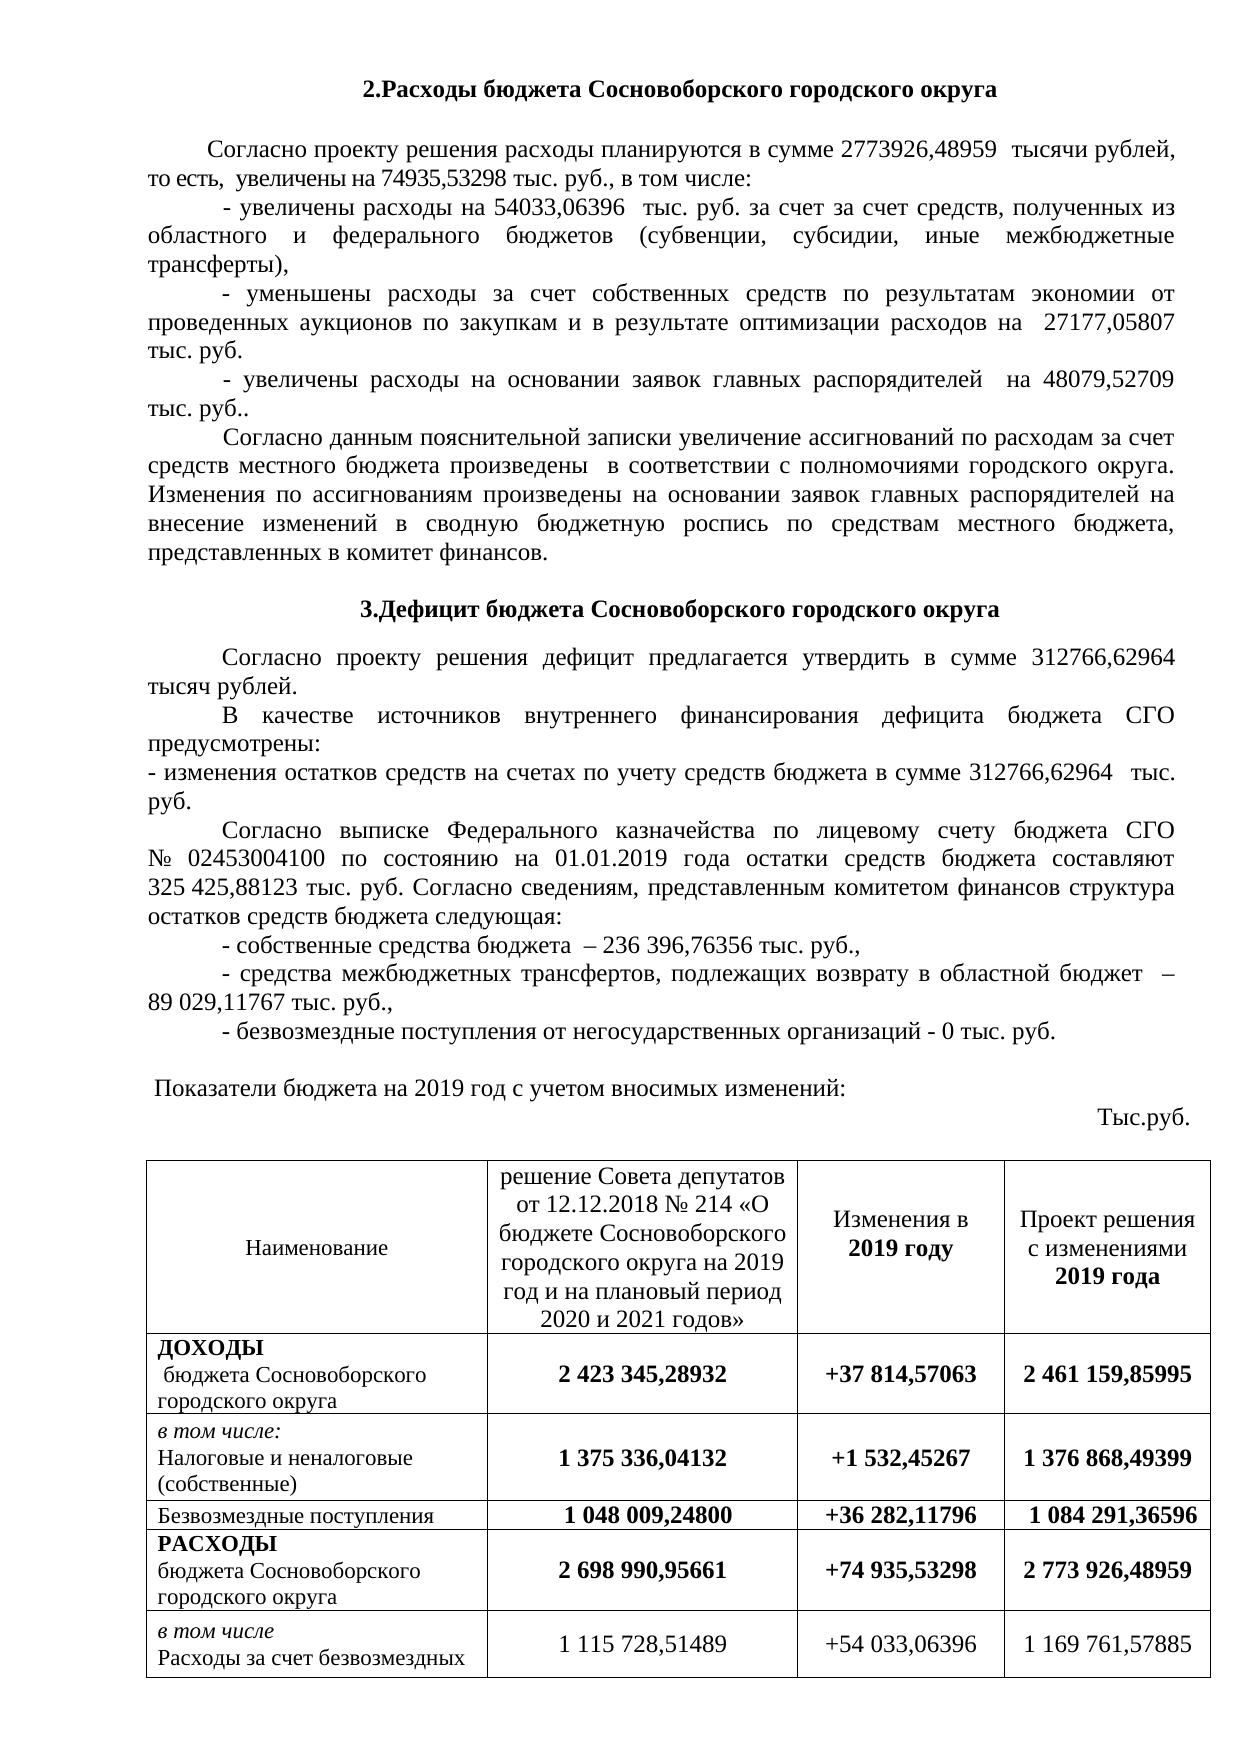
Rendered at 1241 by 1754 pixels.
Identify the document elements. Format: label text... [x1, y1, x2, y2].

text 3.Дефицит бюджета Сосновоборского городского округа [184, 594, 1176, 623]
table_cell РАСХОДЫ бюджета Сосновоборского городского округа [147, 1530, 487, 1609]
table_cell 1 084 291,36596 [1005, 1501, 1210, 1529]
table_cell 2 698 990,95661 [488, 1530, 797, 1609]
table_cell 1 048 009,24800 [488, 1501, 797, 1529]
table_cell 2 773 926,48959 [1005, 1530, 1210, 1609]
text В качестве источников внутреннего финансирования дефицита бюджета СГО предусмотрены: [148, 700, 1176, 757]
table_cell 1 115 728,51489 [488, 1611, 797, 1677]
table_cell в том числе: Налоговые и неналоговые (собственные) [147, 1414, 487, 1499]
text Согласно проекту решения расходы планируются в сумме 2773926,48959 тысячи рублей, то есть, увеличены на 74935,53298 тыс. руб., в том числе: [148, 134, 1176, 192]
table_cell 1 375 336,04132 [488, 1414, 797, 1499]
table_header Изменения в 2019 году [798, 1161, 1004, 1333]
table_cell +1 532,45267 [798, 1414, 1004, 1499]
table_cell +36 282,11796 [798, 1501, 1004, 1529]
table_header Наименование [147, 1161, 487, 1333]
table_header Проект решения с изменениями 2019 года [1005, 1161, 1210, 1333]
table_header решение Совета депутатов от 12.12.2018 № 214 «О бюджете Сосновоборского городского округа на 2019 год и на плановый период 2020 и 2021 годов» [488, 1161, 797, 1333]
text 2.Расходы бюджета Сосновоборского городского округа [184, 74, 1176, 103]
text - собственные средства бюджета – 236 396,76356 тыс. руб., [148, 930, 1176, 958]
table_cell 2 461 159,85995 [1005, 1334, 1210, 1413]
table_cell +37 814,57063 [798, 1334, 1004, 1413]
text - безвозмездные поступления от негосударственных организаций - 0 тыс. руб. [148, 1016, 1176, 1045]
text - изменения остатков средств на счетах по учету средств бюджета в сумме 312766,62964 тыс. руб. [148, 757, 1176, 815]
table_cell Безвозмездные поступления [147, 1501, 487, 1529]
text Согласно проекту решения дефицит предлагается утвердить в сумме 312766,62964 тысяч рублей. [148, 642, 1176, 700]
text - уменьшены расходы за счет собственных средств по результатам экономии от проведенных аукционов по закупкам и в результате оптимизации расходов на 27177,05807 тыс. руб. [148, 278, 1176, 364]
table_cell 2 423 345,28932 [488, 1334, 797, 1413]
text - средства межбюджетных трансфертов, подлежащих возврату в областной бюджет – 89 029,11767 тыс. руб., [148, 958, 1176, 1016]
text - увеличены расходы на 54033,06396 тыс. руб. за счет за счет средств, полученных из областного и федерального бюджетов (субвенции, субсидии, иные межбюджетные трансферты), [148, 192, 1176, 278]
table_cell ДОХОДЫ бюджета Сосновоборского городского округа [147, 1334, 487, 1413]
text Согласно данным пояснительной записки увеличение ассигнований по расходам за счет средств местного бюджета произведены в соответствии с полномочиями городского округа. Изменения по ассигнованиям произведены на основании заявок главных распорядителей на внесение изменений в сводную бюджетную роспись по средствам местного бюджета, представленных в комитет финансов. [148, 422, 1176, 566]
table_cell +74 935,53298 [798, 1530, 1004, 1609]
table_cell 1 376 868,49399 [1005, 1414, 1210, 1499]
text Показатели бюджета на 2019 год с учетом вносимых изменений: [148, 1073, 1190, 1102]
text - увеличены расходы на основании заявок главных распорядителей на 48079,52709 тыс. руб.. [148, 364, 1176, 422]
text Тыс.руб. [148, 1102, 1190, 1131]
text Согласно выписке Федерального казначейства по лицевому счету бюджета СГО № 02453004100 по состоянию на 01.01.2019 года остатки средств бюджета составляют 325 425,88123 тыс. руб. Согласно сведениям, представленным комитетом финансов структура остатков средств бюджета следующая: [148, 815, 1176, 930]
table_cell 1 169 761,57885 [1005, 1611, 1210, 1677]
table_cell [147, 1611, 487, 1677]
table_cell +54 033,06396 [798, 1611, 1004, 1677]
